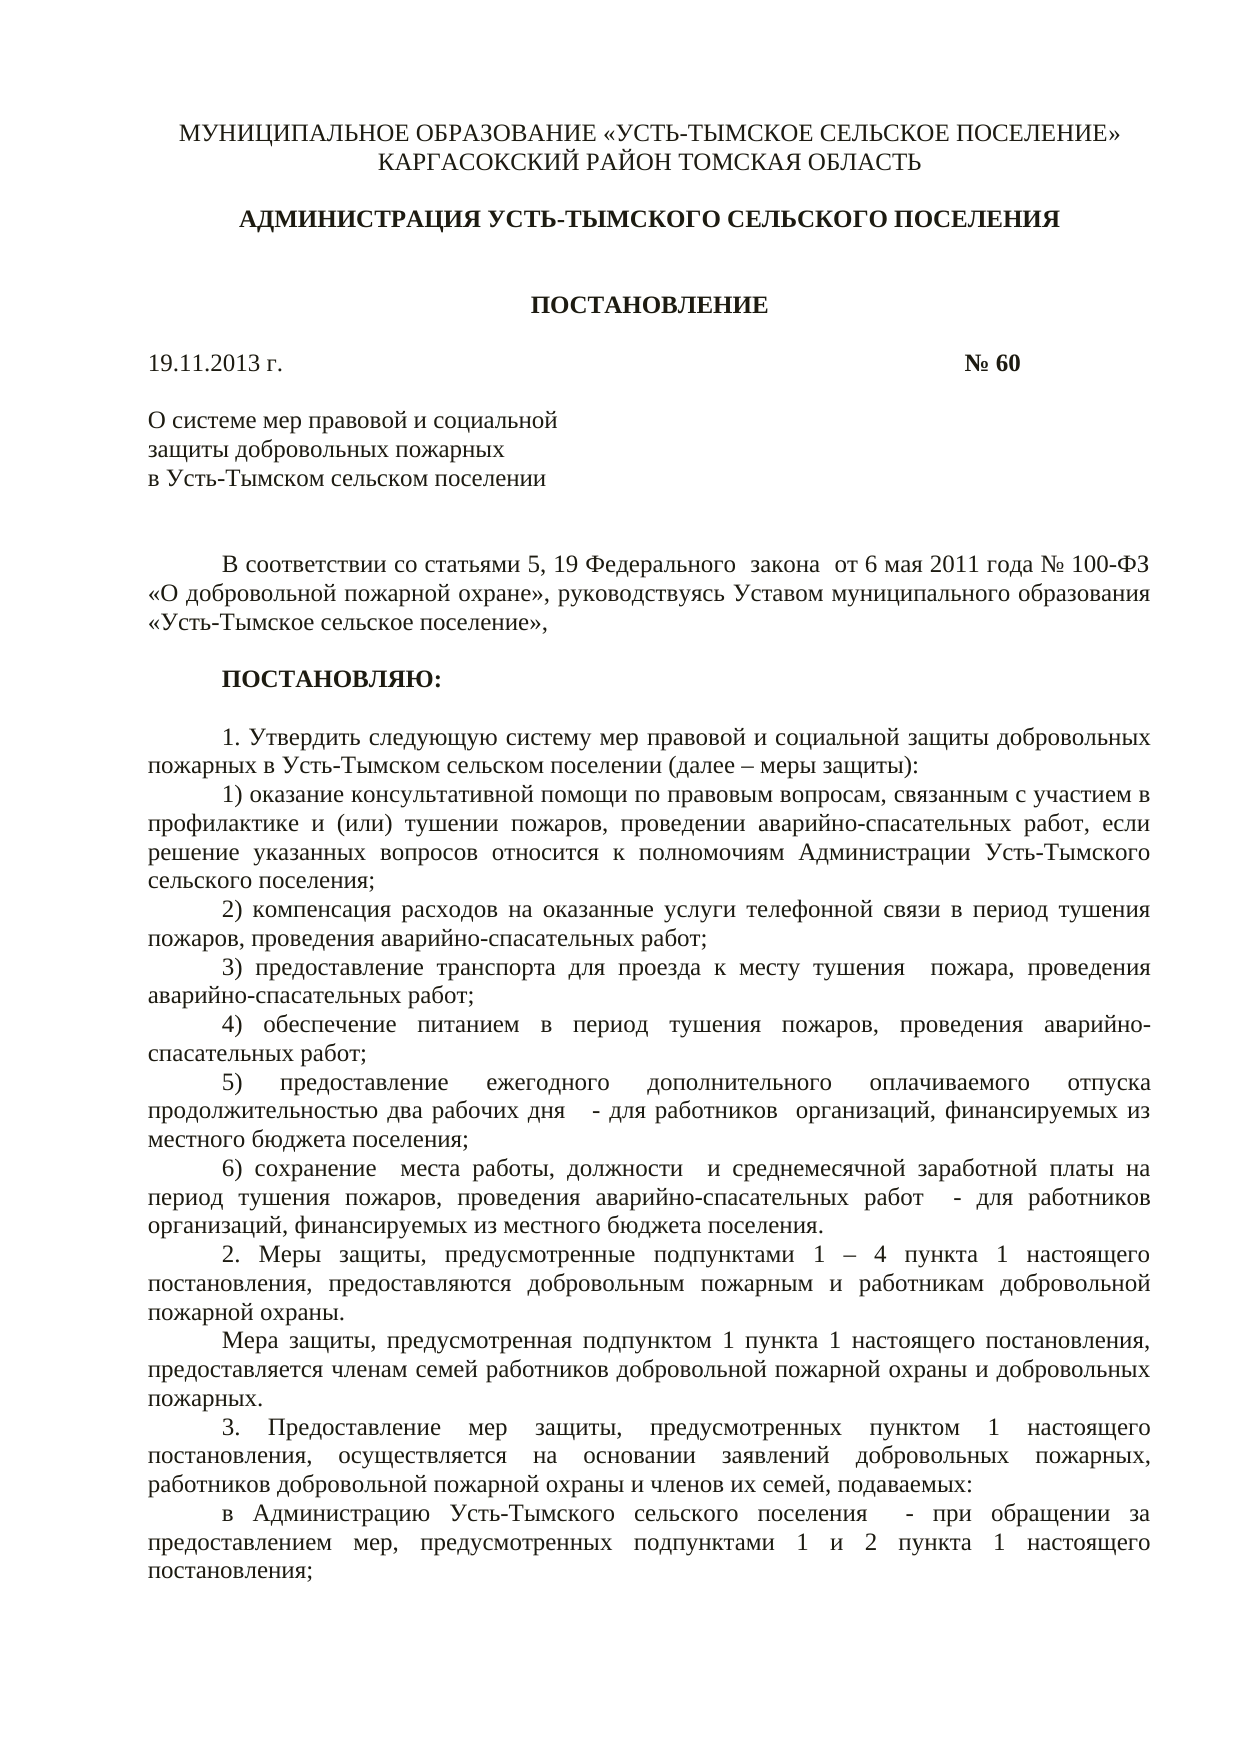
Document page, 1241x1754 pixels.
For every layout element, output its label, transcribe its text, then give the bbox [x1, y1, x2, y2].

text МУНИЦИПАЛЬНОЕ ОБРАЗОВАНИЕ «УСТЬ-ТЫМСКОЕ СЕЛЬСКОЕ ПОСЕЛЕНИЕ» [148, 118, 1152, 147]
text 19.11.2013 г. № 60 [148, 348, 1152, 377]
text КАРГАСОКСКИЙ РАЙОН ТОМСКАЯ ОБЛАСТЬ [148, 147, 1152, 176]
text ПОСТАНОВЛЯЮ: [148, 664, 1152, 693]
text 1) оказание консультативной помощи по правовым вопросам, связанным с участием в профилактике и (или) тушении пожаров, проведении аварийно-спасательных работ, если решение указанных вопросов относится к полномочиям Администрации Усть-Тымского сельского поселения; [148, 779, 1152, 894]
text 3) предоставление транспорта для проезда к месту тушения пожара, проведения аварийно-спасательных работ; [148, 952, 1152, 1009]
text 4) обеспечение питанием в период тушения пожаров, проведения аварийно-спасательных работ; [148, 1009, 1152, 1067]
text Мера защиты, предусмотренная подпунктом 1 пункта 1 настоящего постановления, предоставляется членам семей работников добровольной пожарной охраны и добровольных пожарных. [148, 1326, 1152, 1412]
text 3. Предоставление мер защиты, предусмотренных пунктом 1 настоящего постановления, осуществляется на основании заявлений добровольных пожарных, работников добровольной пожарной охраны и членов их семей, подаваемых: [148, 1412, 1152, 1498]
text в Администрацию Усть-Тымского сельского поселения - при обращении за предоставлением мер, предусмотренных подпунктами 1 и 2 пункта 1 настоящего постановления; [148, 1498, 1152, 1584]
text АДМИНИСТРАЦИЯ УСТЬ-ТЫМСКОГО СЕЛЬСКОГО ПОСЕЛЕНИЯ [148, 204, 1152, 233]
text в Усть-Тымском сельском поселении [148, 463, 1152, 492]
text 2. Меры защиты, предусмотренные подпунктами 1 – 4 пункта 1 настоящего постановления, предоставляются добровольным пожарным и работникам добровольной пожарной охраны. [148, 1239, 1152, 1326]
text 5) предоставление ежегодного дополнительного оплачиваемого отпуска продолжительностью два рабочих дня - для работников организаций, финансируемых из местного бюджета поселения; [148, 1067, 1152, 1153]
text 6) сохранение места работы, должности и среднемесячной заработной платы на период тушения пожаров, проведения аварийно-спасательных работ - для работников организаций, финансируемых из местного бюджета поселения. [148, 1153, 1152, 1239]
text 1. Утвердить следующую систему мер правовой и социальной защиты добровольных пожарных в Усть-Тымском сельском поселении (далее – меры защиты): [148, 722, 1152, 779]
text ПОСТАНОВЛЕНИЕ [148, 291, 1152, 319]
text защиты добровольных пожарных [148, 434, 1152, 463]
text В соответствии со статьями 5, 19 Федерального закона от 6 мая 2011 года № 100-ФЗ «О добровольной пожарной охране», руководствуясь Уставом муниципального образования «Усть-Тымское сельское поселение», [148, 549, 1152, 636]
text 2) компенсация расходов на оказанные услуги телефонной связи в период тушения пожаров, проведения аварийно-спасательных работ; [148, 894, 1152, 952]
text О системе мер правовой и социальной [148, 406, 1152, 434]
